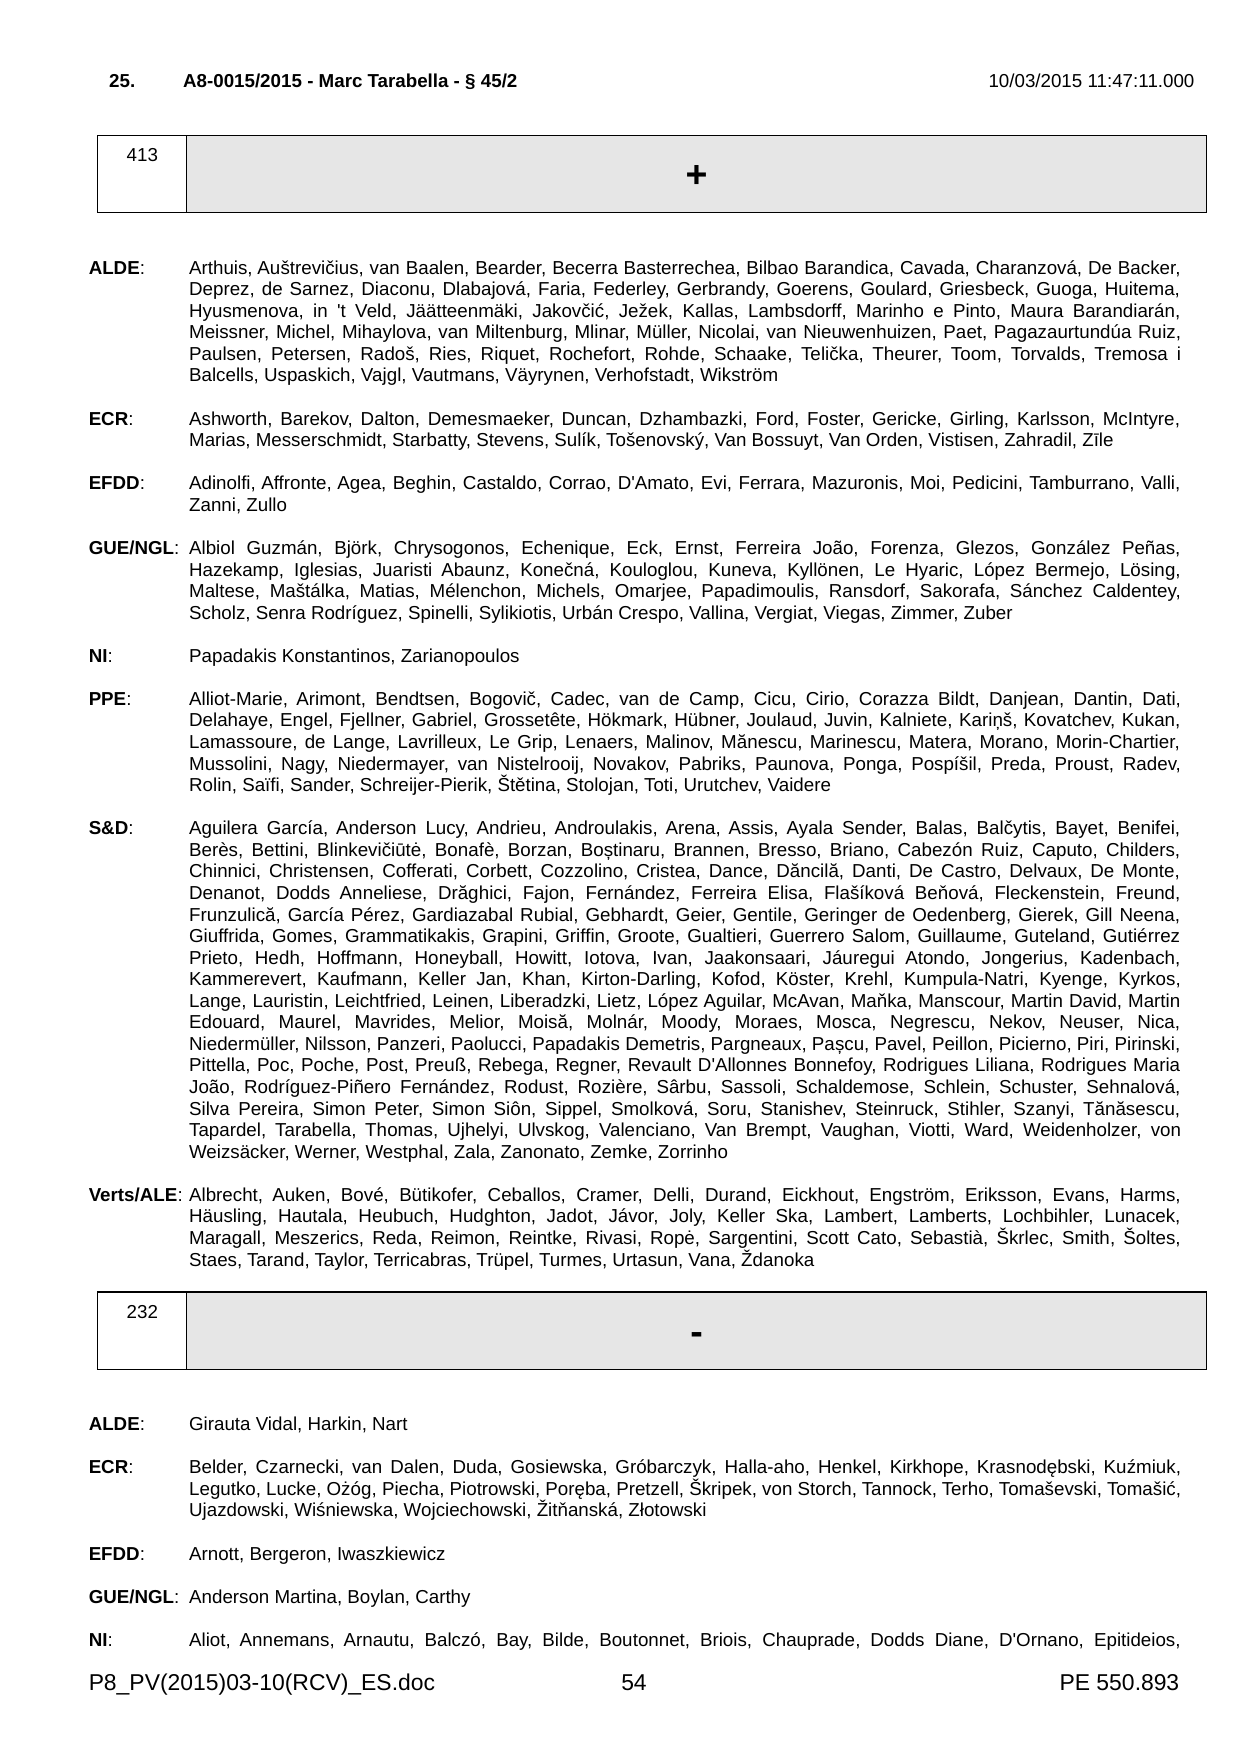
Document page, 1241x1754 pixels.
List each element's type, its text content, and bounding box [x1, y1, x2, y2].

table_header - [187, 1293, 1206, 1369]
table_header + [187, 136, 1206, 212]
text S&D: Aguilera García, Anderson Lucy, Andrieu, Androulakis, Arena, Assis, Ayala Sender, Balas, Balčytis, Bayet, Benifei, Berès, Bettini, Blinkevičiūtė, Bonafè, Borzan, Boștinaru, Brannen, Bresso, Briano, Cabezón Ruiz, Caputo, Childers, Chinnici, Christensen, Cofferati, Corbett, Cozzolino, Cristea, Dance, Dăncilă, Danti, De Castro, Delvaux, De Monte, Denanot, Dodds Anneliese, Drăghici, Fajon, Fernández, Ferreira Elisa, Flašíková Beňová, Fleckenstein, Freund, Frunzulică, García Pérez, Gardiazabal Rubial, Gebhardt, Geier, Gentile, Geringer de Oedenberg, Gierek, Gill Neena, Giuffrida, Gomes, Grammatikakis, Grapini, Griffin, Groote, Gualtieri, Guerrero Salom, Guillaume, Guteland, Gutiérrez Prieto, Hedh, Hoffmann, Honeyball, Howitt, Iotova, Ivan, Jaakonsaari, Jáuregui Atondo, Jongerius, Kadenbach, Kammerevert, Kaufmann, Keller Jan, Khan, Kirton-Darling, Kofod, Köster, Krehl, Kumpula-Natri, Kyenge, Kyrkos, Lange, Lauristin, Leichtfried, Leinen, Liberadzki, Lietz, López Aguilar, McAvan, Maňka, Manscour, Martin David, Martin Edouard, Maurel, Mavrides, Melior, Moisă, Molnár, Moody, Moraes, Mosca, Negrescu, Nekov, Neuser, Nica, Niedermüller, Nilsson, Panzeri, Paolucci, Papadakis Demetris, Pargneaux, Pașcu, Pavel, Peillon, Picierno, Piri, Pirinski, Pittella, Poc, Poche, Post, Preuß, Rebega, Regner, Revault D'Allonnes Bonnefoy, Rodrigues Liliana, Rodrigues Maria João, Rodríguez-Piñero Fernández, Rodust, Rozière, Sârbu, Sassoli, Schaldemose, Schlein, Schuster, Sehnalová, Silva Pereira, Simon Peter, Simon Siôn, Sippel, Smolková, Soru, Stanishev, Steinruck, Stihler, Szanyi, Tănăsescu, Tapardel, Tarabella, Thomas, Ujhelyi, Ulvskog, Valenciano, Van Brempt, Vaughan, Viotti, Ward, Weidenholzer, von Weizsäcker, Werner, Westphal, Zala, Zanonato, Zemke, Zorrinho [88, 817, 1181, 1162]
text PPE: Alliot-Marie, Arimont, Bendtsen, Bogovič, Cadec, van de Camp, Cicu, Cirio, Corazza Bildt, Danjean, Dantin, Dati, Delahaye, Engel, Fjellner, Gabriel, Grossetête, Hökmark, Hübner, Joulaud, Juvin, Kalniete, Kariņš, Kovatchev, Kukan, Lamassoure, de Lange, Lavrilleux, Le Grip, Lenaers, Malinov, Mănescu, Marinescu, Matera, Morano, Morin-Chartier, Mussolini, Nagy, Niedermayer, van Nistelrooij, Novakov, Pabriks, Paunova, Ponga, Pospíšil, Preda, Proust, Radev, Rolin, Saïfi, Sander, Schreijer-Pierik, Štětina, Stolojan, Toti, Urutchev, Vaidere [88, 688, 1181, 796]
table_header 232 [98, 1293, 186, 1369]
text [88, 1628, 1181, 1650]
text EFDD: Adinolfi, Affronte, Agea, Beghin, Castaldo, Corrao, D'Amato, Evi, Ferrara, Mazuronis, Moi, Pedicini, Tamburrano, Valli, Zanni, Zullo [88, 472, 1181, 515]
text NI: Papadakis Konstantinos, Zarianopoulos [88, 644, 1181, 666]
text EFDD: Arnott, Bergeron, Iwaszkiewicz [88, 1542, 1181, 1564]
text ALDE: Girauta Vidal, Harkin, Nart [88, 1413, 1181, 1434]
text ECR: Belder, Czarnecki, van Dalen, Duda, Gosiewska, Gróbarczyk, Halla-aho, Henkel, Kirkhope, Krasnodębski, Kuźmiuk, Legutko, Lucke, Ożóg, Piecha, Piotrowski, Poręba, Pretzell, Škripek, von Storch, Tannock, Terho, Tomaševski, Tomašić, Ujazdowski, Wiśniewska, Wojciechowski, Žitňanská, Złotowski [88, 1456, 1181, 1521]
text GUE/NGL: Albiol Guzmán, Björk, Chrysogonos, Echenique, Eck, Ernst, Ferreira João, Forenza, Glezos, González Peñas, Hazekamp, Iglesias, Juaristi Abaunz, Konečná, Kouloglou, Kuneva, Kyllönen, Le Hyaric, López Bermejo, Lösing, Maltese, Maštálka, Matias, Mélenchon, Michels, Omarjee, Papadimoulis, Ransdorf, Sakorafa, Sánchez Caldentey, Scholz, Senra Rodríguez, Spinelli, Sylikiotis, Urbán Crespo, Vallina, Vergiat, Viegas, Zimmer, Zuber [88, 537, 1181, 623]
text ALDE: Arthuis, Auštrevičius, van Baalen, Bearder, Becerra Basterrechea, Bilbao Barandica, Cavada, Charanzová, De Backer, Deprez, de Sarnez, Diaconu, Dlabajová, Faria, Federley, Gerbrandy, Goerens, Goulard, Griesbeck, Guoga, Huitema, Hyusmenova, in 't Veld, Jäätteenmäki, Jakovčić, Ježek, Kallas, Lambsdorff, Marinho e Pinto, Maura Barandiarán, Meissner, Michel, Mihaylova, van Miltenburg, Mlinar, Müller, Nicolai, van Nieuwenhuizen, Paet, Pagazaurtundúa Ruiz, Paulsen, Petersen, Radoš, Ries, Riquet, Rochefort, Rohde, Schaake, Telička, Theurer, Toom, Torvalds, Tremosa i Balcells, Uspaskich, Vajgl, Vautmans, Väyrynen, Verhofstadt, Wikström [88, 256, 1181, 386]
table_header 413 [98, 136, 186, 212]
text ECR: Ashworth, Barekov, Dalton, Demesmaeker, Duncan, Dzhambazki, Ford, Foster, Gericke, Girling, Karlsson, McIntyre, Marias, Messerschmidt, Starbatty, Stevens, Sulík, Tošenovský, Van Bossuyt, Van Orden, Vistisen, Zahradil, Zīle [88, 407, 1181, 451]
table_header A8-0015/2015 - Marc Tarabella - § 45/2 [98, 70, 952, 92]
text Verts/ALE: Albrecht, Auken, Bové, Bütikofer, Ceballos, Cramer, Delli, Durand, Eickhout, Engström, Eriksson, Evans, Harms, Häusling, Hautala, Heubuch, Hudghton, Jadot, Jávor, Joly, Keller Ska, Lambert, Lamberts, Lochbihler, Lunacek, Maragall, Meszerics, Reda, Reimon, Reintke, Rivasi, Ropė, Sargentini, Scott Cato, Sebastià, Škrlec, Smith, Šoltes, Staes, Tarand, Taylor, Terricabras, Trüpel, Turmes, Urtasun, Vana, Ždanoka [88, 1184, 1181, 1270]
table_header 10/03/2015 11:47:11.000 [952, 70, 1205, 92]
text GUE/NGL: Anderson Martina, Boylan, Carthy [88, 1585, 1181, 1607]
